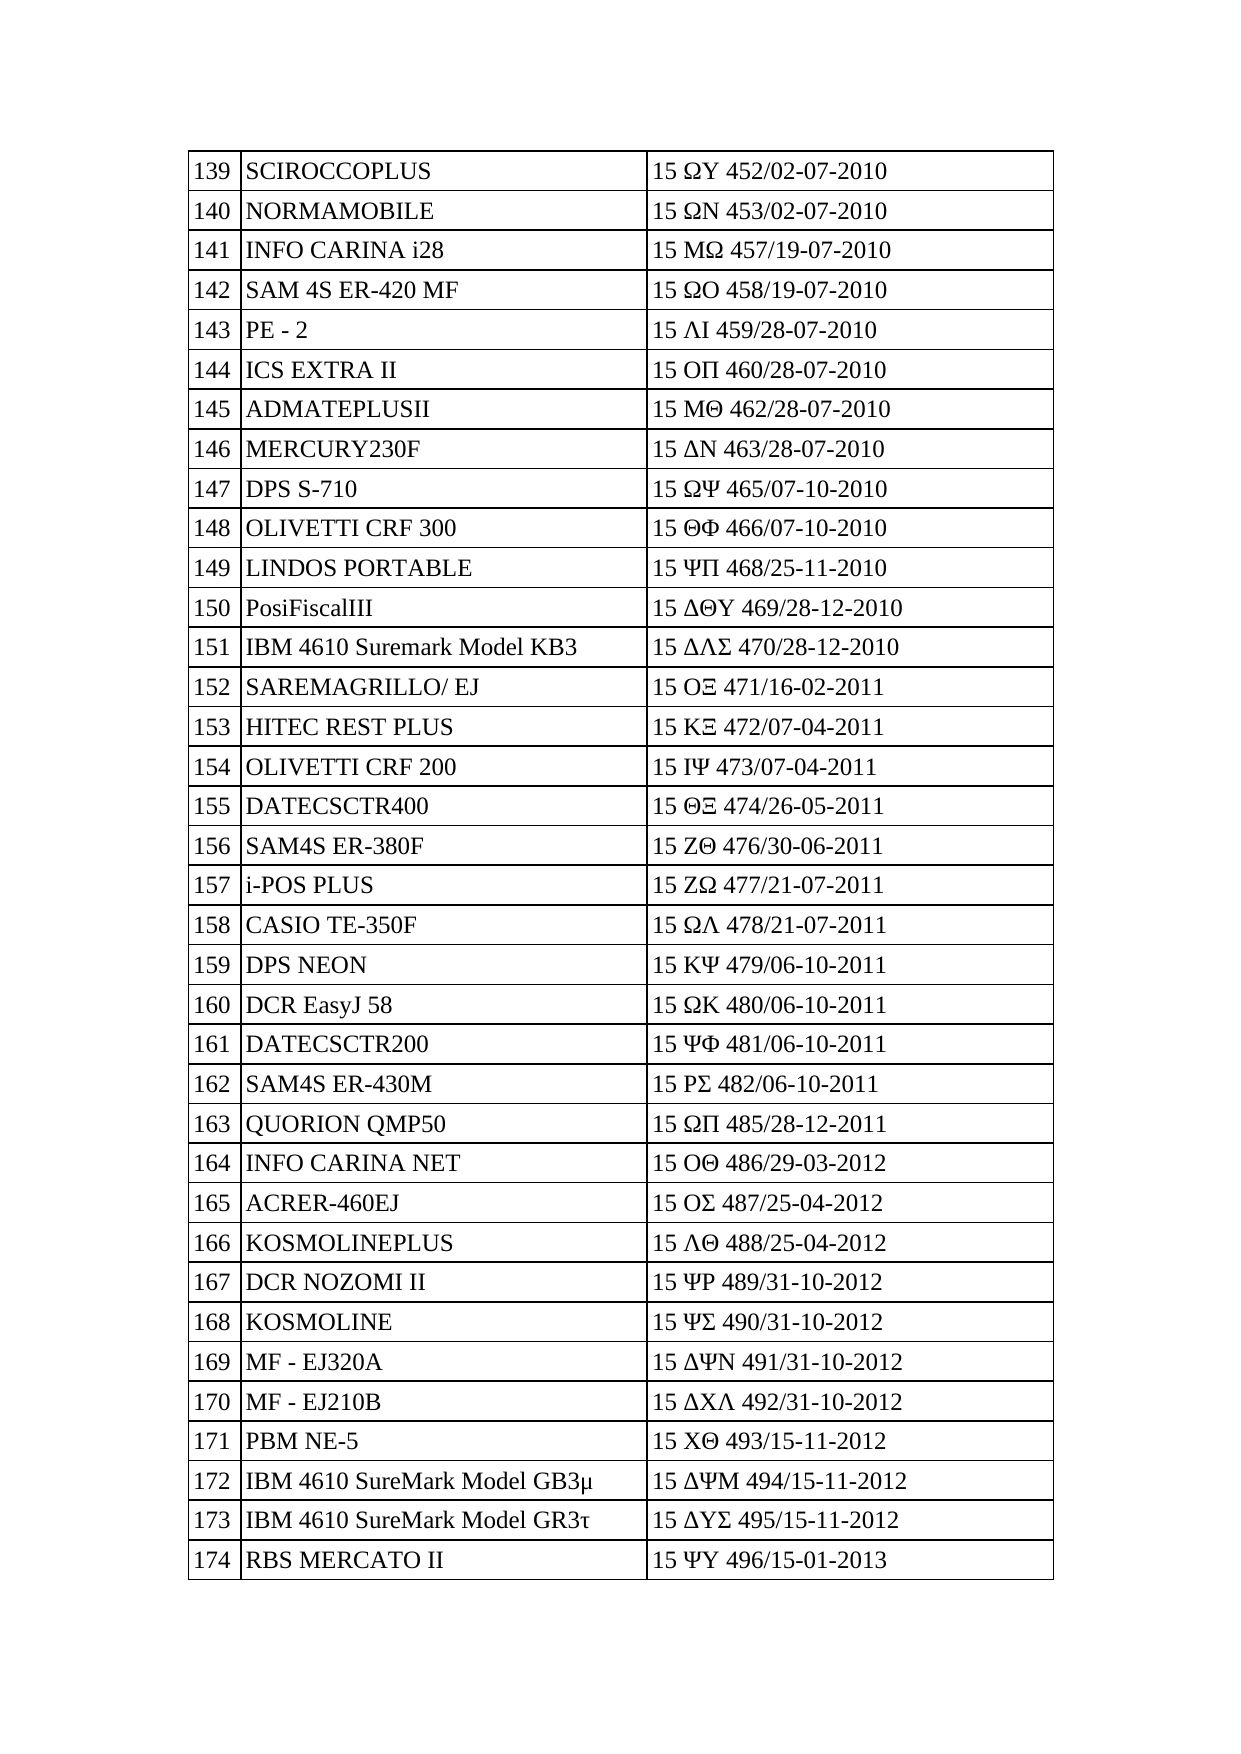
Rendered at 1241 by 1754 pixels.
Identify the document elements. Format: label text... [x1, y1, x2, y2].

table_cell 15 ΖΩ 477/21-07-2011 [648, 866, 1053, 904]
table_cell 168 [189, 1303, 240, 1341]
table_cell 143 [189, 310, 240, 348]
table_cell DATECSCTR200 [242, 1025, 646, 1063]
table_cell DCR EasyJ 58 [242, 985, 646, 1023]
table_cell 163 [189, 1104, 240, 1142]
table_cell 15 ΨΡ 489/31-10-2012 [648, 1263, 1053, 1301]
table_cell OLIVETTI CRF 300 [242, 509, 646, 547]
table_cell 151 [189, 628, 240, 666]
table_cell KOSMOLINE [242, 1303, 646, 1341]
table_cell 15 ΙΨ 473/07-04-2011 [648, 747, 1053, 785]
table_cell NORMAMOBILE [242, 191, 646, 229]
table_cell 166 [189, 1223, 240, 1261]
table_cell MERCURY230F [242, 430, 646, 467]
table_cell 15 ΩΨ 465/07-10-2010 [648, 469, 1053, 507]
table_cell 165 [189, 1183, 240, 1222]
table_cell ICS EXTRA II [242, 350, 646, 388]
table_cell 170 [189, 1382, 240, 1420]
table_cell 142 [189, 271, 240, 309]
table_cell 15 ΔΛΣ 470/28-12-2010 [648, 628, 1053, 666]
table_cell INFO CARINA i28 [242, 231, 646, 269]
table_cell PosiFiscalIII [242, 588, 646, 626]
table_cell 15 ΩΚ 480/06-10-2011 [648, 985, 1053, 1023]
table_cell 164 [189, 1144, 240, 1182]
table_cell 155 [189, 787, 240, 825]
table_cell 15 ΨΦ 481/06-10-2011 [648, 1025, 1053, 1063]
table_cell 15 ΜΘ 462/28-07-2010 [648, 390, 1053, 428]
table_cell MF - EJ210B [242, 1382, 646, 1420]
table_cell IBM 4610 SureMark Model GR3τ [242, 1501, 646, 1539]
table_cell 15 ΖΘ 476/30-06-2011 [648, 826, 1053, 864]
table_cell 157 [189, 866, 240, 904]
table_cell HITEC REST PLUS [242, 707, 646, 745]
table_cell 150 [189, 588, 240, 626]
table_cell 15 ΩΛ 478/21-07-2011 [648, 906, 1053, 944]
table_cell 162 [189, 1065, 240, 1102]
table_cell 158 [189, 906, 240, 944]
table_cell 141 [189, 231, 240, 269]
table_cell RBS MERCATO II [242, 1541, 646, 1579]
table_cell ACRER-460EJ [242, 1183, 646, 1222]
table_cell ADMATEPLUSII [242, 390, 646, 428]
table_cell 15 ΩΝ 453/02-07-2010 [648, 191, 1053, 229]
table_cell i-POS PLUS [242, 866, 646, 904]
table_cell 145 [189, 390, 240, 428]
table_cell 167 [189, 1263, 240, 1301]
table_cell IBM 4610 SureMark Model GB3μ [242, 1461, 646, 1499]
table_cell 15 ΨΣ 490/31-10-2012 [648, 1303, 1053, 1341]
table_cell 172 [189, 1461, 240, 1499]
table_cell 149 [189, 548, 240, 587]
table_cell 15 ΛΘ 488/25-04-2012 [648, 1223, 1053, 1261]
table_cell SAM4S ER-380F [242, 826, 646, 864]
table_cell DATECSCTR400 [242, 787, 646, 825]
table_cell 146 [189, 430, 240, 467]
table_cell 15 ΔΘΥ 469/28-12-2010 [648, 588, 1053, 626]
table_cell KOSMOLINEPLUS [242, 1223, 646, 1261]
table_cell 148 [189, 509, 240, 547]
table_cell 156 [189, 826, 240, 864]
table_cell 15 ΔΨΝ 491/31-10-2012 [648, 1342, 1053, 1380]
table_cell 15 ΡΣ 482/06-10-2011 [648, 1065, 1053, 1102]
table_cell 15 ΔΥΣ 495/15-11-2012 [648, 1501, 1053, 1539]
table_cell SAREMAGRILLO/ EJ [242, 668, 646, 706]
table_cell 140 [189, 191, 240, 229]
table_cell 139 [189, 152, 240, 190]
table_cell 15 ΧΘ 493/15-11-2012 [648, 1422, 1053, 1460]
table_cell MF - EJ320A [242, 1342, 646, 1380]
table_cell SAM 4S ER-420 MF [242, 271, 646, 309]
table_cell 144 [189, 350, 240, 388]
table_cell OLIVETTI CRF 200 [242, 747, 646, 785]
table_cell QUORION QMP50 [242, 1104, 646, 1142]
table_cell 15 ΘΦ 466/07-10-2010 [648, 509, 1053, 547]
table_cell 15 ΛΙ 459/28-07-2010 [648, 310, 1053, 348]
table_cell 154 [189, 747, 240, 785]
table_cell PE - 2 [242, 310, 646, 348]
table_cell 173 [189, 1501, 240, 1539]
table_cell 169 [189, 1342, 240, 1380]
table_cell INFO CARINA NET [242, 1144, 646, 1182]
table_cell PBM NE-5 [242, 1422, 646, 1460]
table_cell 15 ΔΧΛ 492/31-10-2012 [648, 1382, 1053, 1420]
table_cell 160 [189, 985, 240, 1023]
table_cell 15 ΟΠ 460/28-07-2010 [648, 350, 1053, 388]
table_cell 147 [189, 469, 240, 507]
table_cell 171 [189, 1422, 240, 1460]
table_cell 15 ΜΩ 457/19-07-2010 [648, 231, 1053, 269]
table_cell 161 [189, 1025, 240, 1063]
table_cell 159 [189, 945, 240, 983]
table_cell DPS S-710 [242, 469, 646, 507]
table_cell LINDOS PORTABLE [242, 548, 646, 587]
table_cell 15 ΩΟ 458/19-07-2010 [648, 271, 1053, 309]
table_cell 15 ΨΠ 468/25-11-2010 [648, 548, 1053, 587]
table_cell 174 [189, 1541, 240, 1579]
table_cell 15 ΔΝ 463/28-07-2010 [648, 430, 1053, 467]
table_cell CASIO TE-350F [242, 906, 646, 944]
table_cell DPS NEON [242, 945, 646, 983]
table_cell 152 [189, 668, 240, 706]
table_cell 15 ΟΣ 487/25-04-2012 [648, 1183, 1053, 1222]
table_cell 15 ΩΥ 452/02-07-2010 [648, 152, 1053, 190]
table_cell SCIROCCOPLUS [242, 152, 646, 190]
table_cell SAM4S ER-430M [242, 1065, 646, 1102]
table_cell 15 ΔΨΜ 494/15-11-2012 [648, 1461, 1053, 1499]
table_cell 153 [189, 707, 240, 745]
table_cell 15 ΨΥ 496/15-01-2013 [648, 1541, 1053, 1579]
table_cell 15 ΟΞ 471/16-02-2011 [648, 668, 1053, 706]
table_cell 15 ΟΘ 486/29-03-2012 [648, 1144, 1053, 1182]
table_cell 15 ΩΠ 485/28-12-2011 [648, 1104, 1053, 1142]
table_cell 15 ΚΞ 472/07-04-2011 [648, 707, 1053, 745]
table_cell 15 ΚΨ 479/06-10-2011 [648, 945, 1053, 983]
table_cell IBM 4610 Suremark Model KB3 [242, 628, 646, 666]
table_cell DCR NOZOMI II [242, 1263, 646, 1301]
table_cell 15 ΘΞ 474/26-05-2011 [648, 787, 1053, 825]
